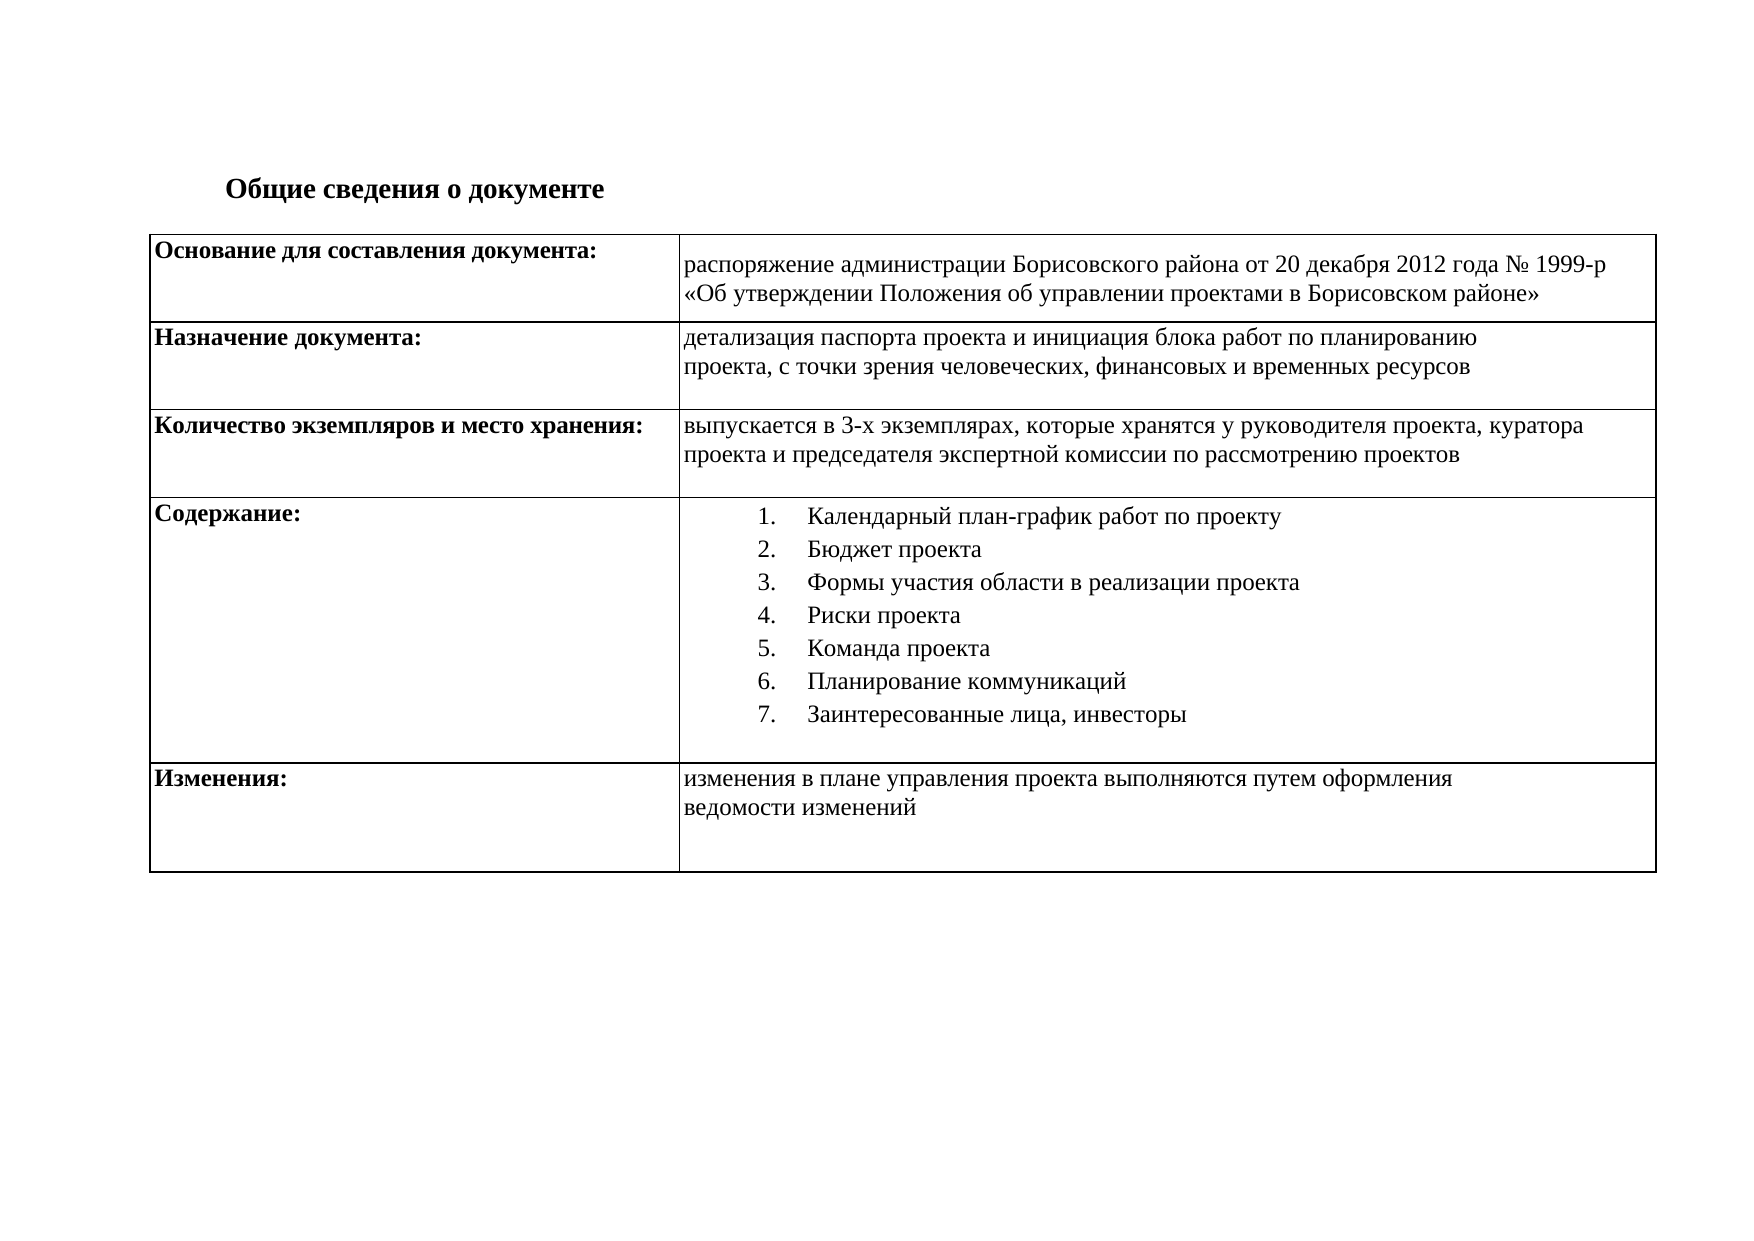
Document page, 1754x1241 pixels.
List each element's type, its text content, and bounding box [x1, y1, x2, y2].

table_header Основание для составления документа: [151, 235, 679, 321]
table_cell изменения в плане управления проекта выполняются путем оформления ведомости изменений [680, 764, 1655, 871]
text Общие сведения о документе [150, 171, 1590, 205]
table_cell Назначение документа: [151, 323, 679, 408]
table_cell 1. Календарный план-график работ по проекту 2. Бюджет проекта 3. Формы участия области в реализации проекта 4. Риски проекта 5. Команда проекта 6. Планирование коммуникаций 7. Заинтересованные лица, инвесторы [680, 498, 1655, 762]
table_cell Содержание: [151, 498, 679, 762]
table_cell детализация паспорта проекта и инициация блока работ по планированию проекта, с точки зрения человеческих, финансовых и временных ресурсов [680, 323, 1655, 408]
table_cell выпускается в 3-х экземплярах, которые хранятся у руководителя проекта, куратора проекта и председателя экспертной комиссии по рассмотрению проектов [680, 410, 1655, 496]
table_header распоряжение администрации Борисовского района от 20 декабря 2012 года № 1999-р «Об утверждении Положения об управлении проектами в Борисовском районе» [680, 235, 1655, 321]
table_cell Изменения: [151, 764, 679, 871]
table_cell Количество экземпляров и место хранения: [151, 410, 679, 496]
